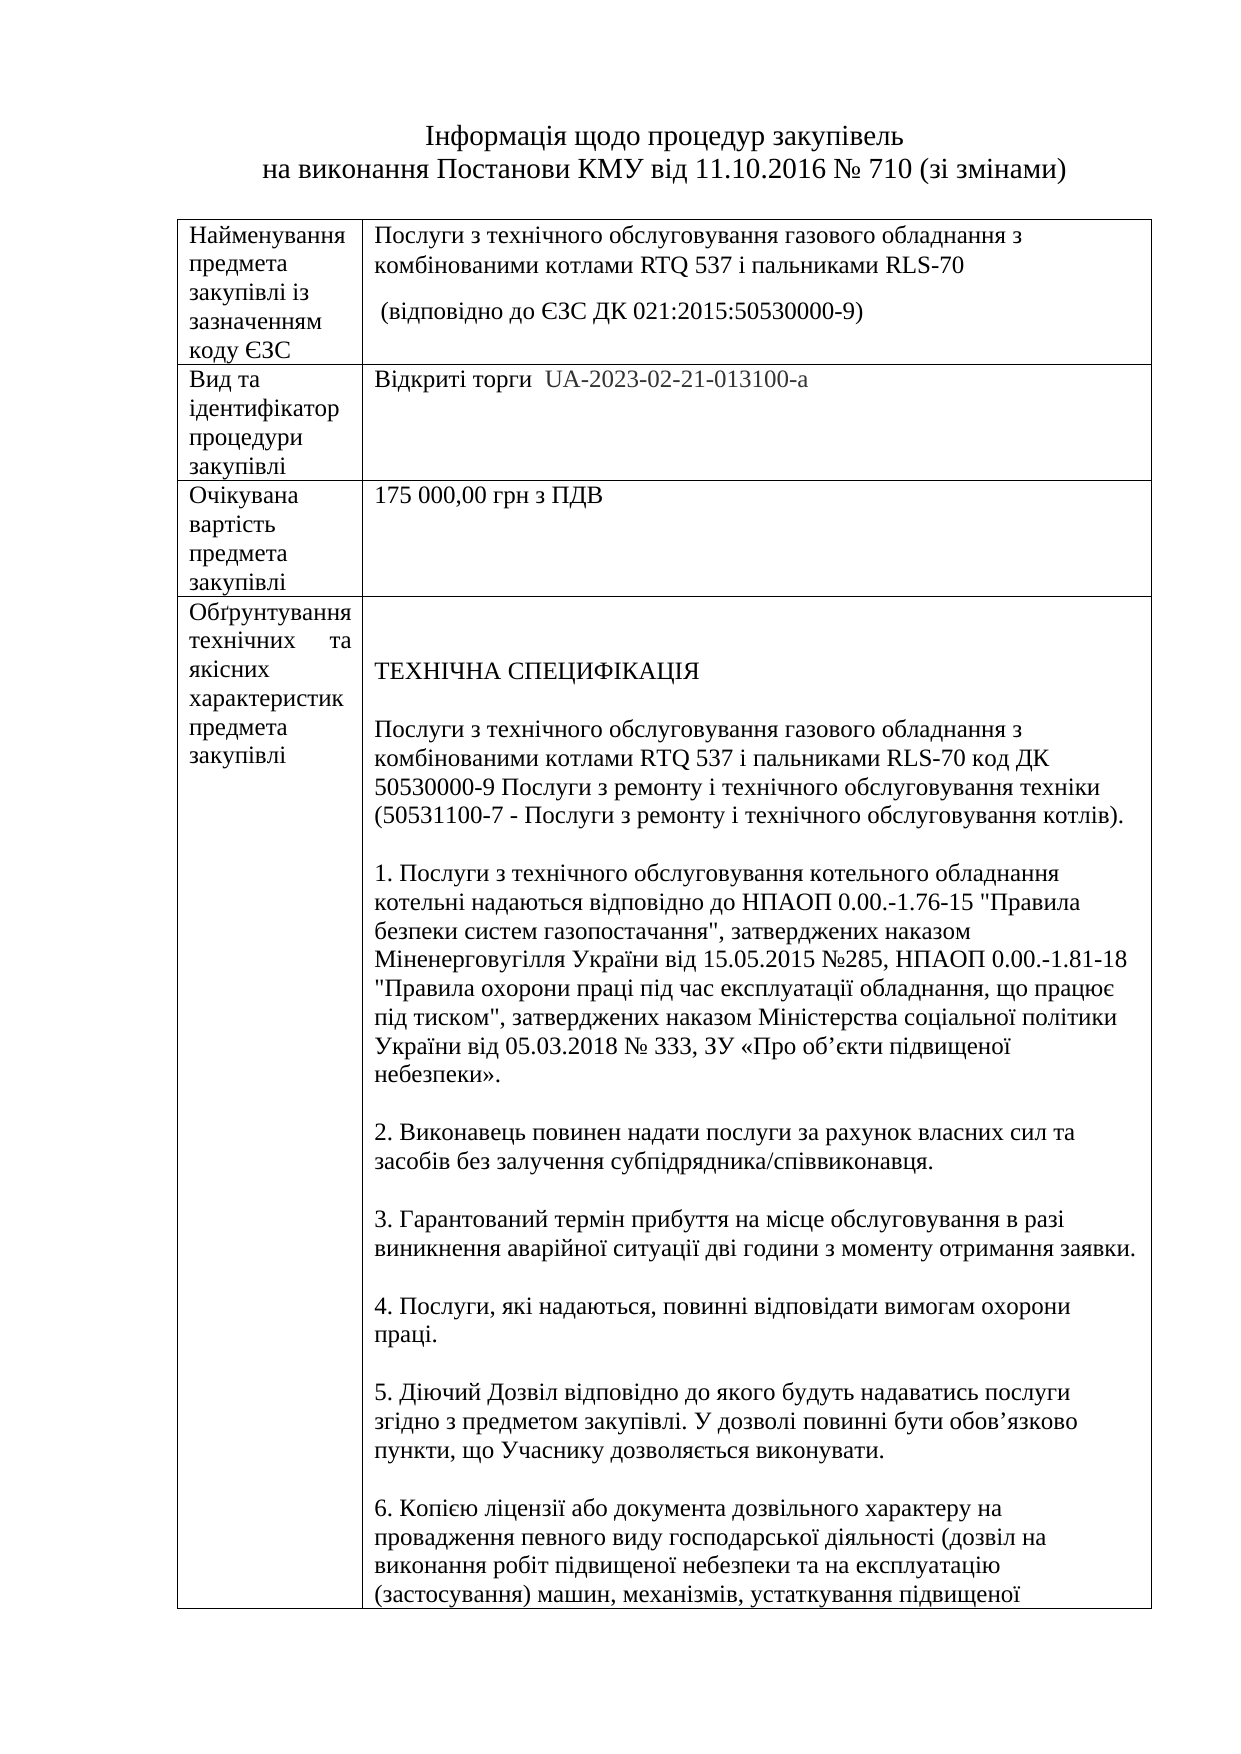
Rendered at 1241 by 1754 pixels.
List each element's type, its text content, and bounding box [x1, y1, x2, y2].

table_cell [178, 597, 362, 1608]
text на виконання Постанови КМУ від 11.10.2016 № 710 (зі змінами) [177, 152, 1152, 185]
table_cell Відкриті торги UA-2023-02-21-013100-a [363, 365, 1151, 479]
table_cell Вид та ідентифікатор процедури закупівлі [178, 365, 362, 479]
text Інформація щодо процедур закупівель [177, 118, 1152, 152]
table_cell 175 000,00 грн з ПДВ [363, 481, 1151, 596]
table_header Найменування предмета закупівлі із зазначенням коду ЄЗС [178, 220, 362, 363]
table_cell Очікувана вартість предмета закупівлі [178, 481, 362, 596]
table_header Послуги з технічного обслуговування газового обладнання з комбінованими котлами RTQ 537 і пальниками RLS-70 (відповідно до ЄЗС ДК 021:2015:50530000-9) [363, 220, 1151, 363]
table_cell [363, 597, 1151, 1608]
